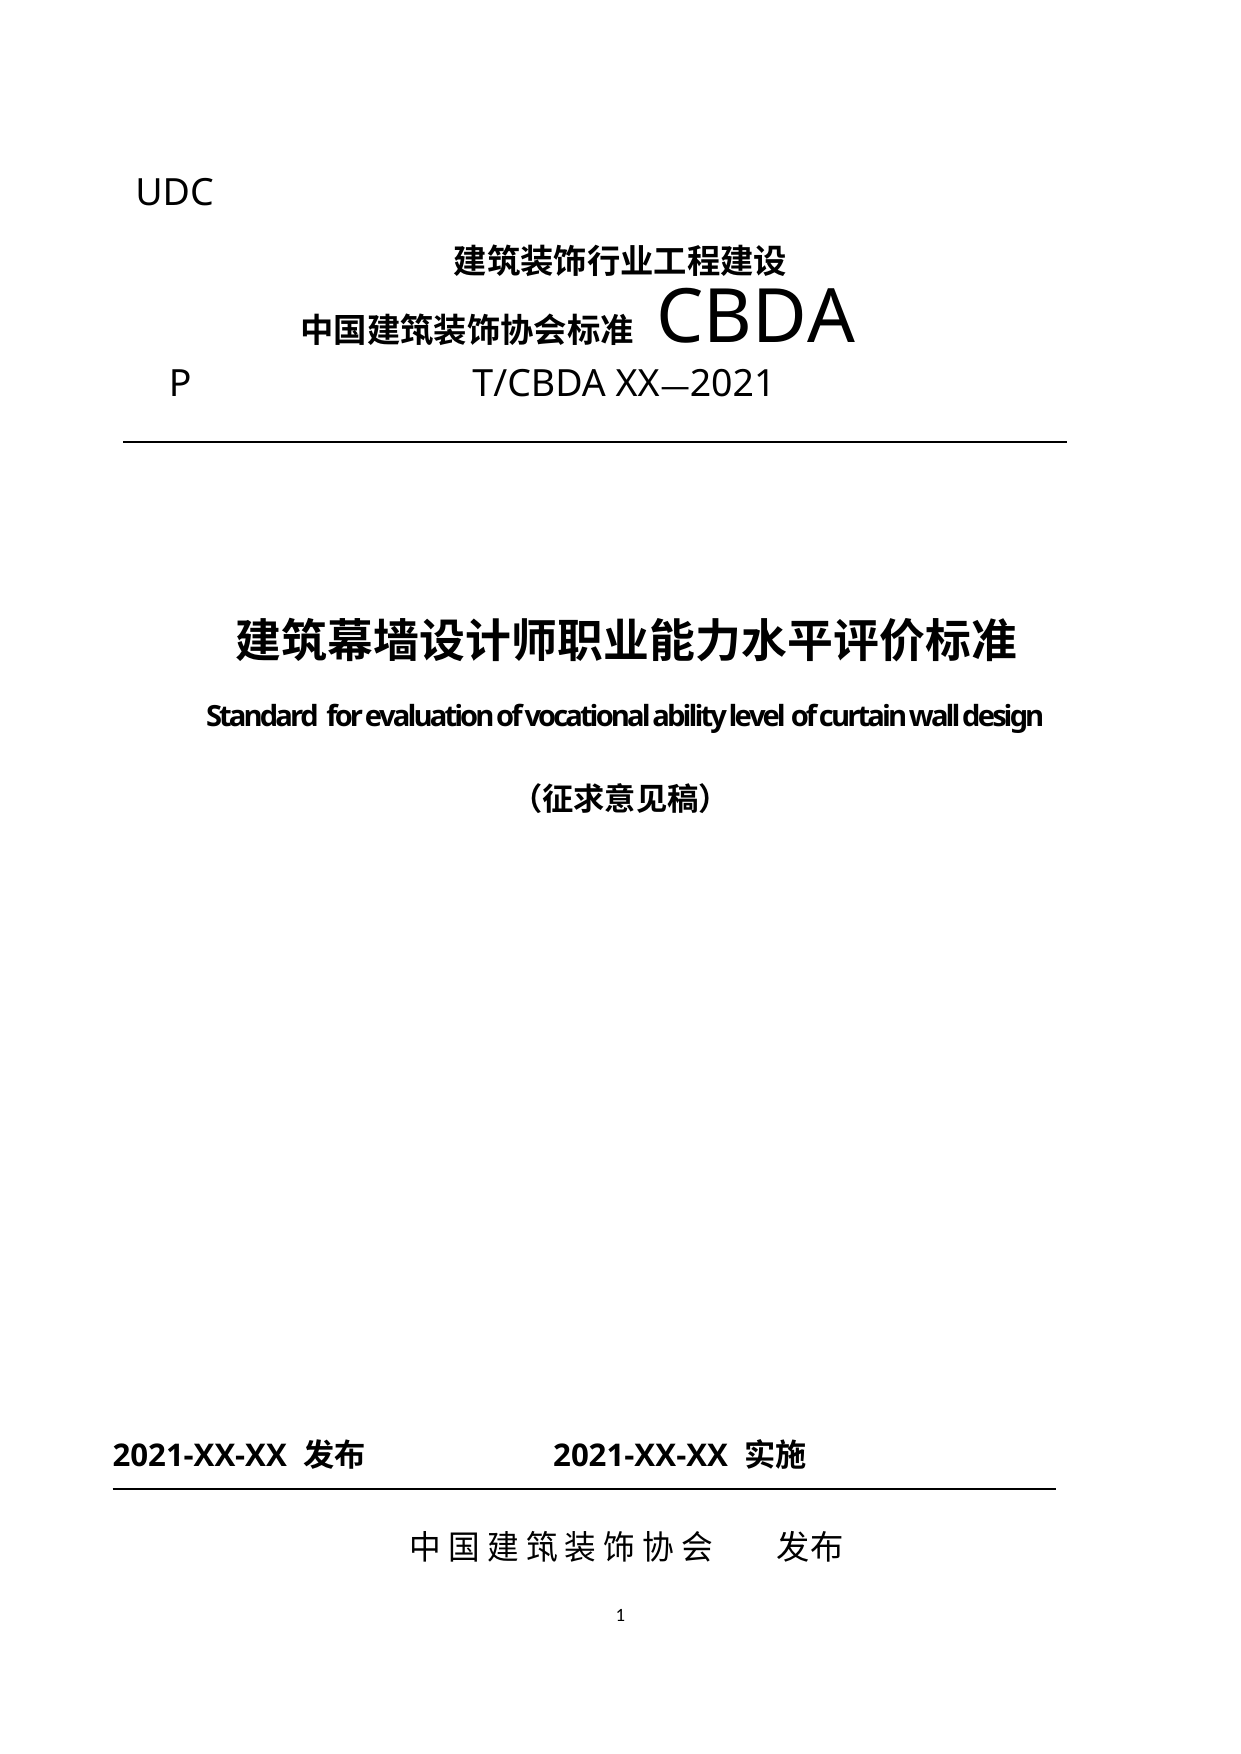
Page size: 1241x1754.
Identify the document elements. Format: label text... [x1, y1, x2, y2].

text UDC [112, 150, 1128, 219]
text Standard for evaluation of vocational ability level of curtain wall design [125, 681, 1128, 738]
text 建筑幕墙设计师职业能力水平评价标准 [125, 612, 1128, 669]
text 中国建筑装饰协会标准 CBDA [127, 287, 1128, 356]
text 建筑装饰行业工程建设 [112, 219, 1128, 287]
text 中 国 建 筑 装 饰 协 会 发布 [125, 1523, 1128, 1569]
text （征求意见稿） [112, 780, 1128, 818]
text 2021-XX-XX 发布 2021-XX-XX 实施 [112, 1430, 1128, 1476]
text P T/CBDA XX—2021 [112, 356, 1128, 407]
